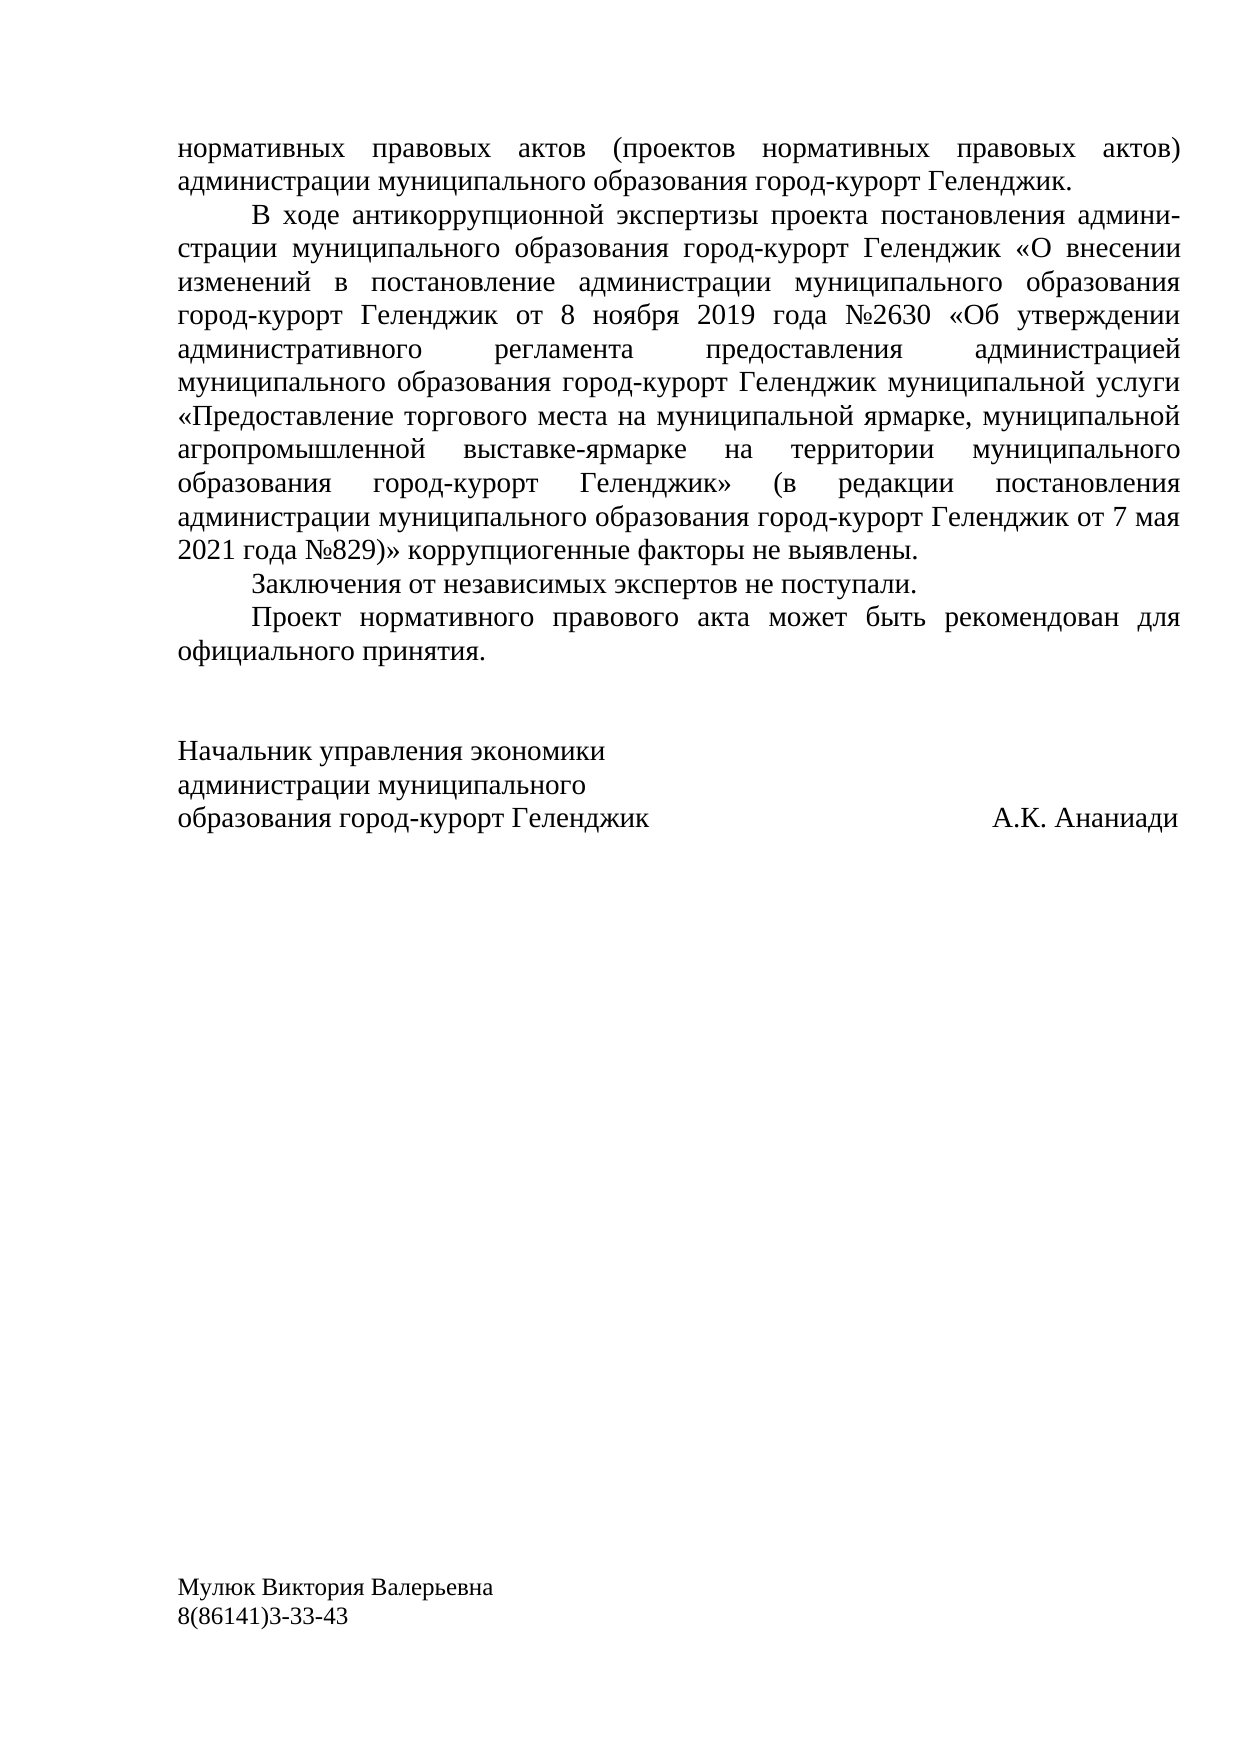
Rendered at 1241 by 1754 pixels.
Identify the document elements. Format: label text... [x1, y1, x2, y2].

text администрации муниципального [177, 767, 1181, 801]
text Проект нормативного правового акта может быть рекомендован для официального принятия. [177, 599, 1181, 666]
text В ходе антикоррупционной экспертизы проекта постановления админи-страции муниципального образования город-курорт Геленджик «О внесении изменений в постановление администрации муниципального образования город-курорт Геленджик от 8 ноября 2019 года №2630 «Об утверждении административного регламента предоставления администрацией муниципального образования город-курорт Геленджик муниципальной услуги «Предоставление торгового места на муниципальной ярмарке, муниципальной агропромышленной выставке-ярмарке на территории муниципального образования город-курорт Геленджик» (в редакции постановления администрации муниципального образования город-курорт Геленджик от 7 мая 2021 года №829)» коррупциогенные факторы не выявлены. [177, 197, 1181, 566]
text Мулюк Виктория Валерьевна [177, 1572, 1181, 1601]
text 8(86141)3-33-43 [177, 1601, 1181, 1629]
text Начальник управления экономики [177, 733, 1181, 767]
text образования город-курорт Геленджик А.К. Ананиади [177, 801, 1181, 834]
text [177, 130, 1181, 197]
text Заключения от независимых экспертов не поступали. [177, 566, 1181, 599]
